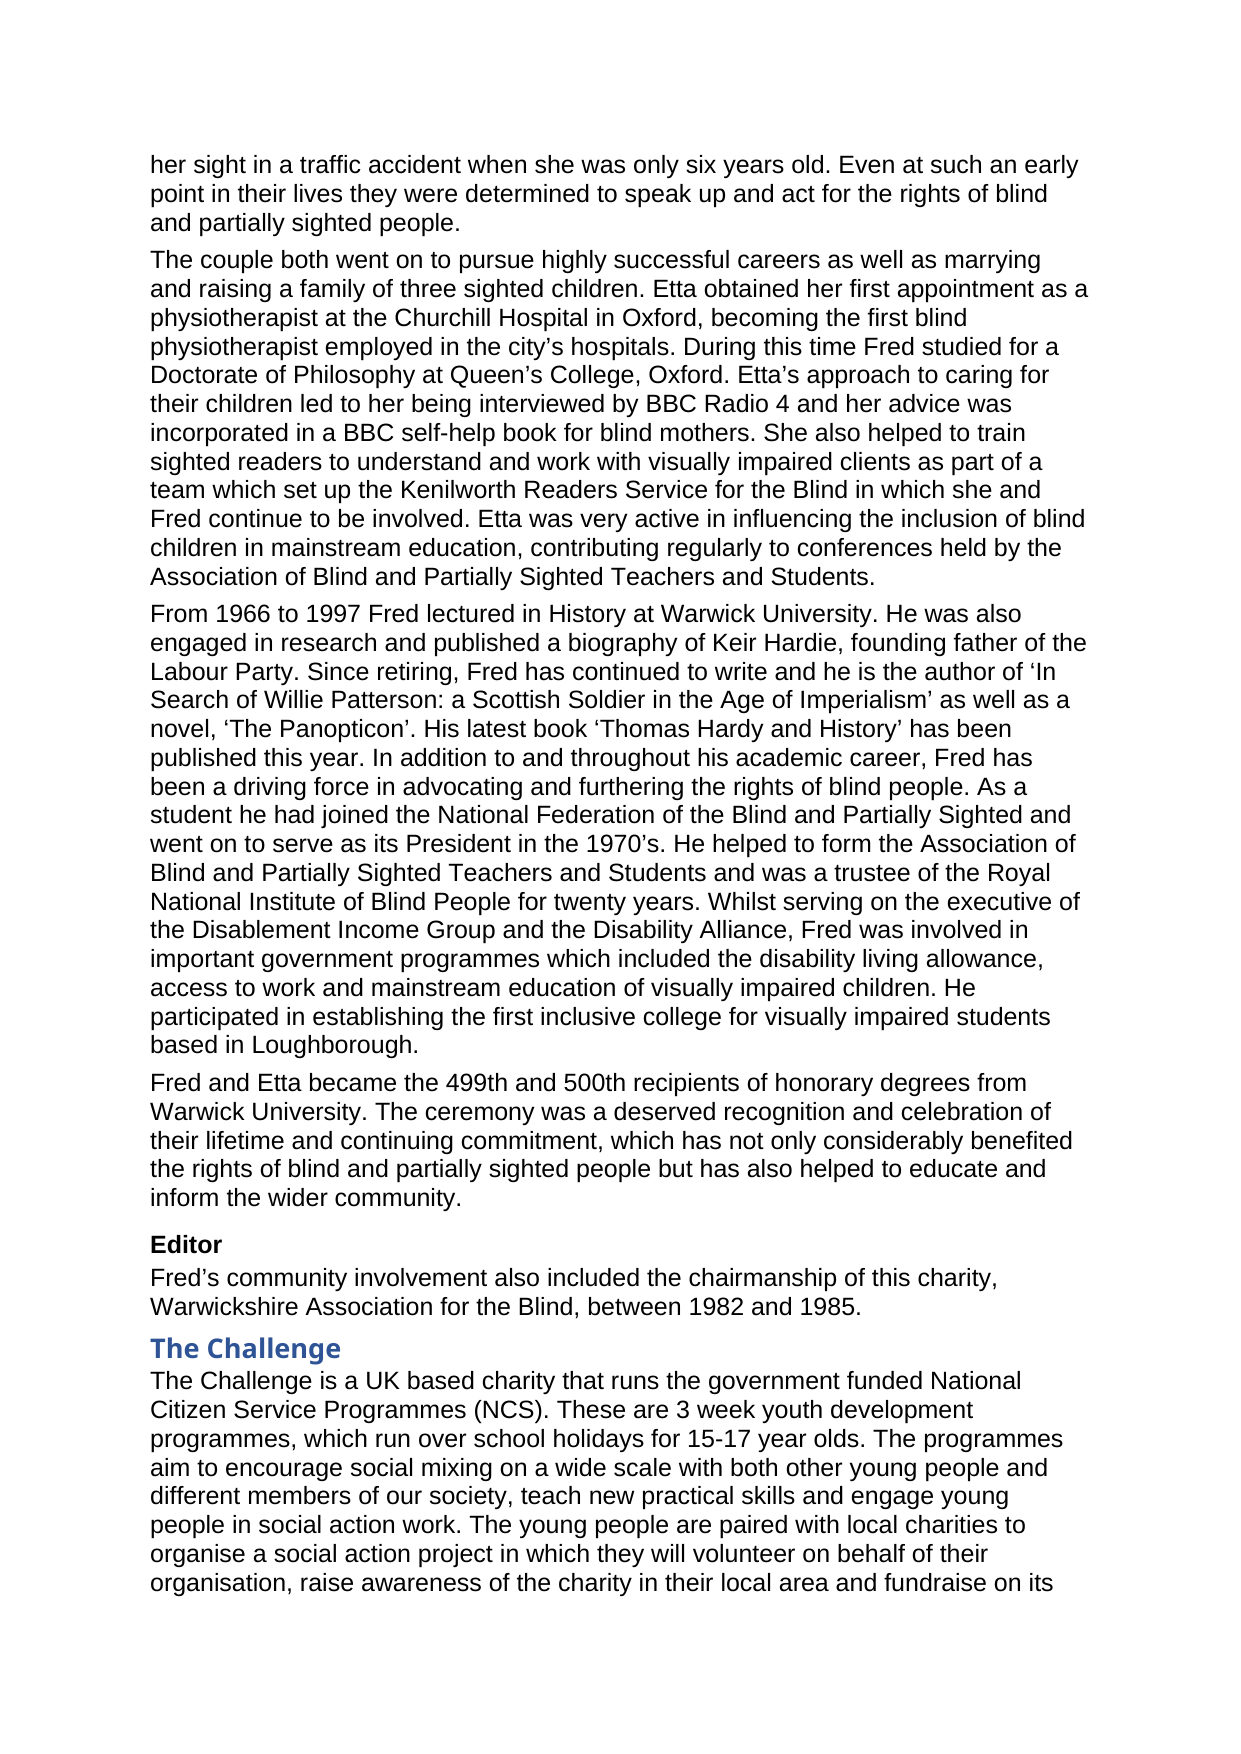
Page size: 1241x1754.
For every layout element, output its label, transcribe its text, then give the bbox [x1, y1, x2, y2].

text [150, 1366, 1090, 1596]
text Editor [150, 1229, 1090, 1258]
text From 1966 to 1997 Fred lectured in History at Warwick University. He was also engaged in research and published a biography of Keir Hardie, founding father of the Labour Party. Since retiring, Fred has continued to write and he is the author of ‘In Search of Willie Patterson: a Scottish Soldier in the Age of Imperialism’ as well as a novel, ‘The Panopticon’. His latest book ‘Thomas Hardy and History’ has been published this year. In addition to and throughout his academic career, Fred has been a driving force in advocating and furthering the rights of blind people. As a student he had joined the National Federation of the Blind and Partially Sighted and went on to serve as its President in the 1970’s. He helped to form the Association of Blind and Partially Sighted Teachers and Students and was a trustee of the Royal National Institute of Blind People for twenty years. Whilst serving on the executive of the Disablement Income Group and the Disability Alliance, Fred was involved in important government programmes which included the disability living allowance, access to work and mainstream education of visually impaired children. He participated in establishing the first inclusive college for visually impaired students based in Loughborough. [150, 599, 1090, 1059]
text Fred and Etta became the 499th and 500th recipients of honorary degrees from Warwick University. The ceremony was a deserved recognition and celebration of their lifetime and continuing commitment, which has not only considerably benefited the rights of blind and partially sighted people but has also helped to educate and inform the wider community. [150, 1068, 1090, 1212]
text The couple both went on to pursue highly successful careers as well as marrying and raising a family of three sighted children. Etta obtained her first appointment as a physiotherapist at the Churchill Hospital in Oxford, becoming the first blind physiotherapist employed in the city’s hospitals. During this time Fred studied for a Doctorate of Philosophy at Queen’s College, Oxford. Etta’s approach to caring for their children led to her being interviewed by BBC Radio 4 and her advice was incorporated in a BBC self-help book for blind mothers. She also helped to train sighted readers to understand and work with visually impaired clients as part of a team which set up the Kenilworth Readers Service for the Blind in which she and Fred continue to be involved. Etta was very active in influencing the inclusion of blind children in mainstream education, contributing regularly to conferences held by the Association of Blind and Partially Sighted Teachers and Students. [150, 245, 1090, 590]
text Fred’s community involvement also included the chairmanship of this charity, Warwickshire Association for the Blind, between 1982 and 1985. [150, 1263, 1090, 1320]
subtitle The Challenge [150, 1329, 1090, 1366]
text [150, 150, 1090, 236]
